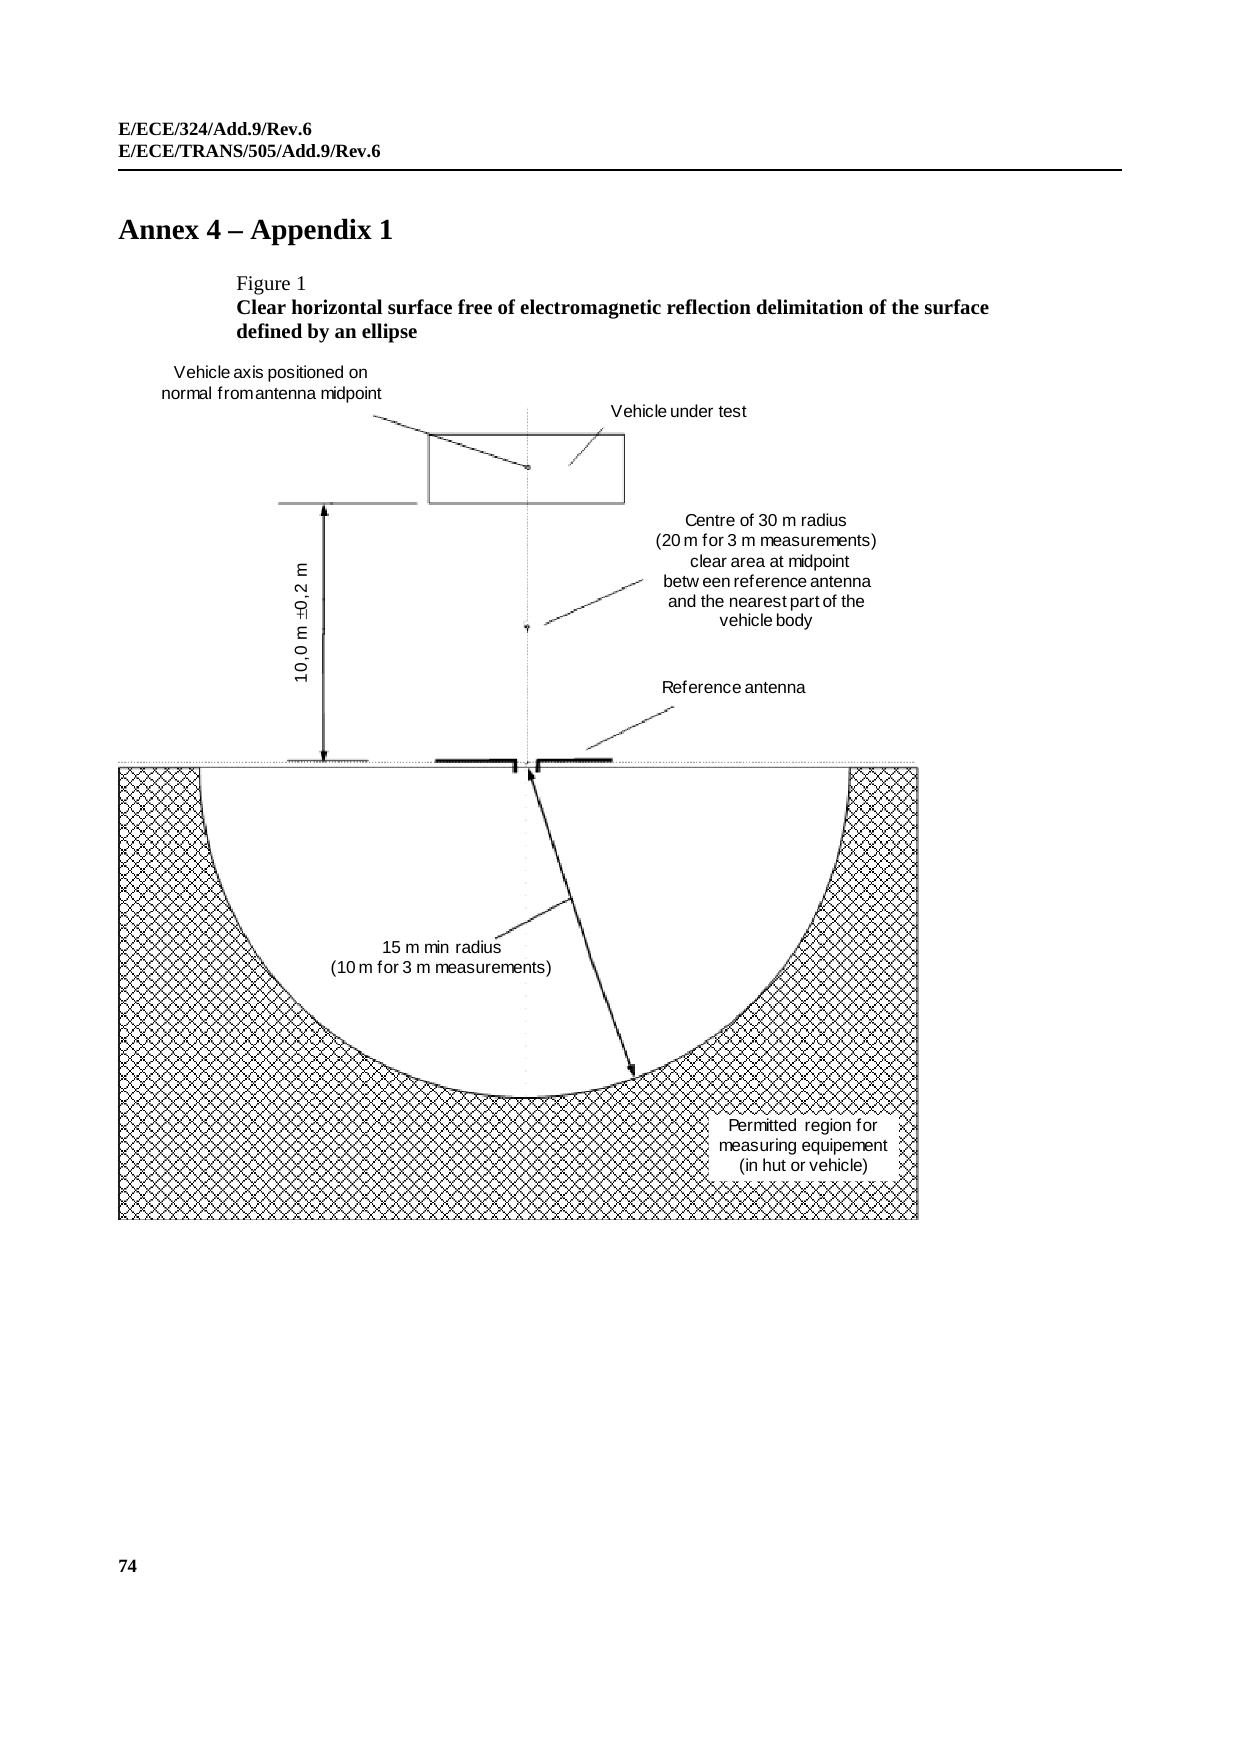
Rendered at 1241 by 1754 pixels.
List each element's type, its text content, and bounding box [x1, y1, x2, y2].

subtitle Figure 1 Clear horizontal surface free of electromagnetic reflection delimitation of the surface defined by an ellipse [236, 271, 1004, 343]
text Annex 4 – Appendix 1 [118, 215, 1004, 246]
